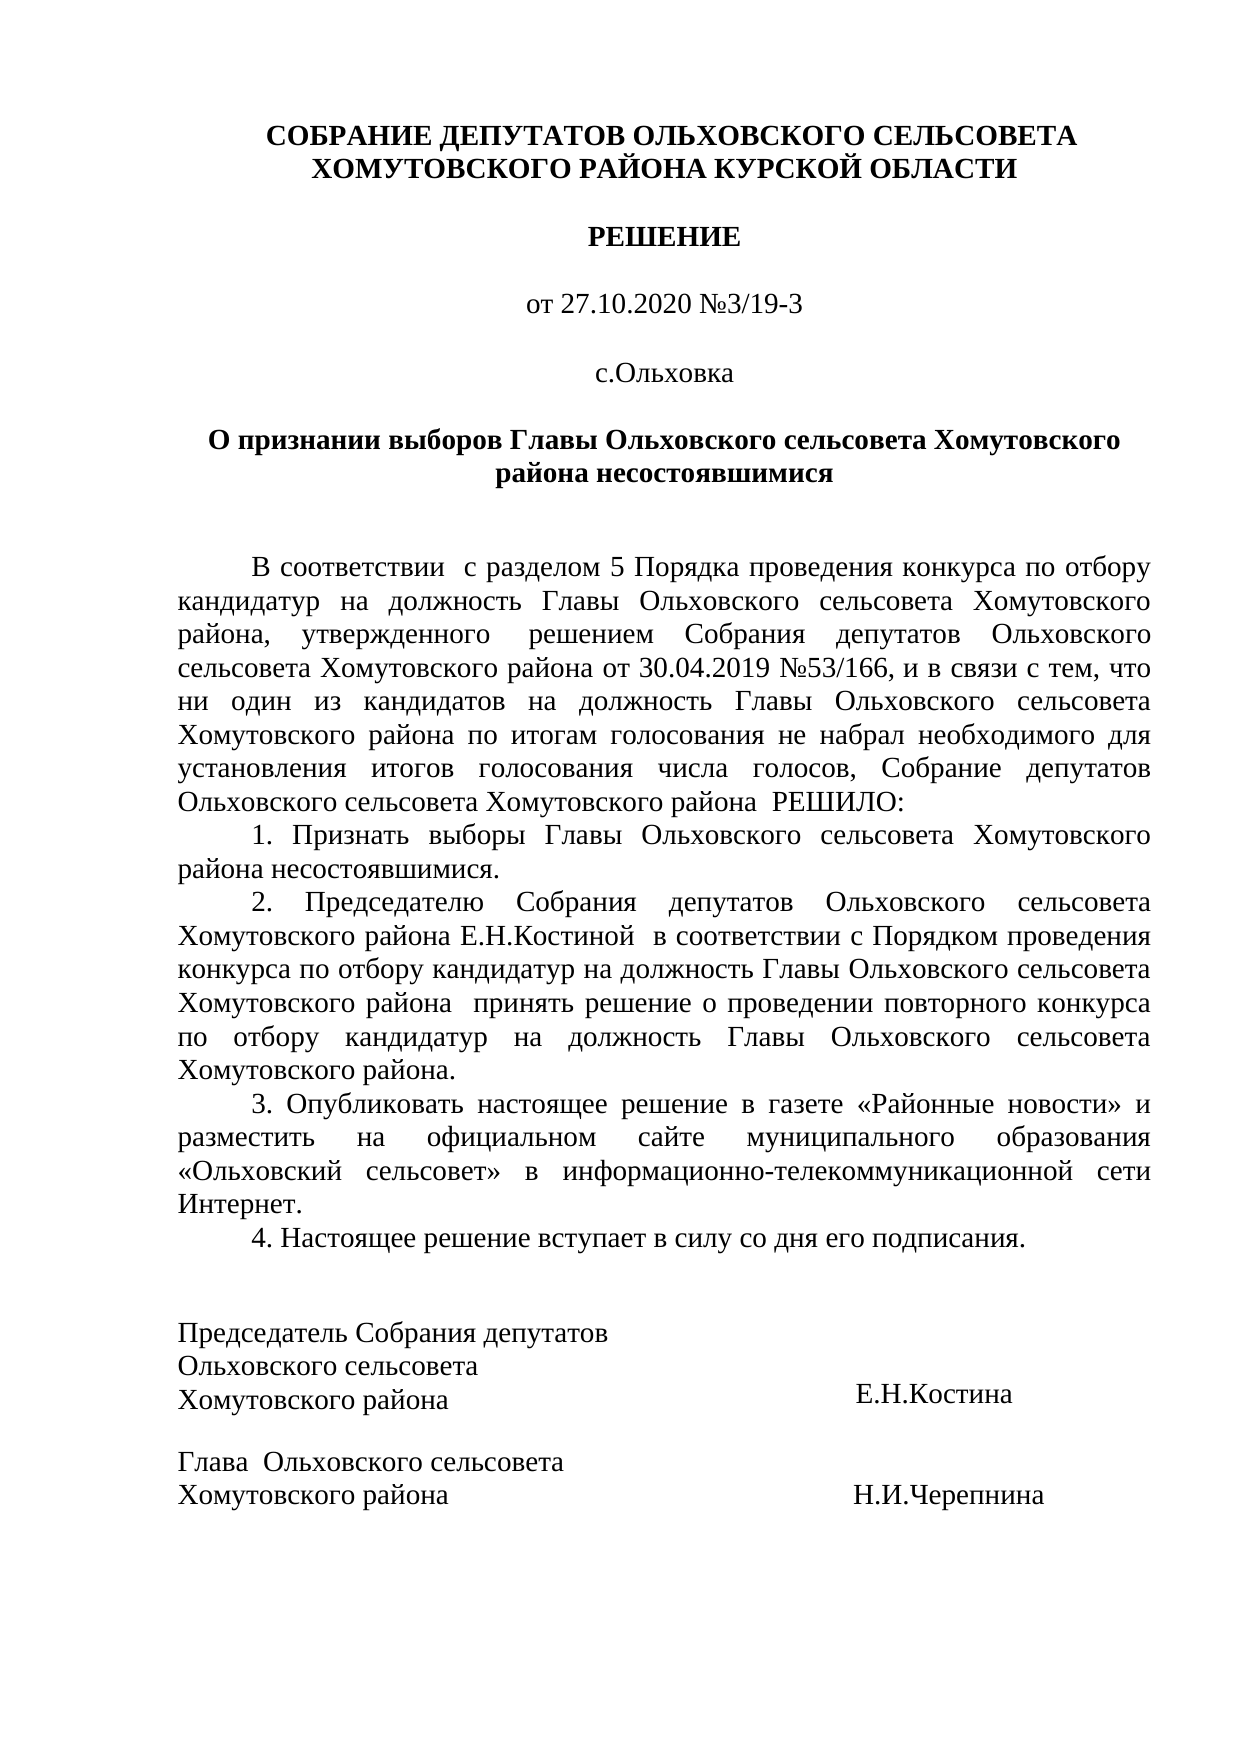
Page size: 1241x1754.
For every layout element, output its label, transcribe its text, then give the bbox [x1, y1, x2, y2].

text СОБРАНИЕ ДЕПУТАТОВ ОЛЬХОВСКОГО СЕЛЬСОВЕТА [177, 118, 1152, 152]
text от 27.10.2020 №3/19-3 [177, 286, 1152, 319]
text В соответствии с разделом 5 Порядка проведения конкурса по отбору кандидатур на должность Главы Ольховского сельсовета Хомутовского района, утвержденного решением Собрания депутатов Ольховского сельсовета Хомутовского района от 30.04.2019 №53/166, и в связи с тем, что ни один из кандидатов на должность Главы Ольховского сельсовета Хомутовского района по итогам голосования не набрал необходимого для установления итогов голосования числа голосов, Собрание депутатов Ольховского сельсовета Хомутовского района РЕШИЛО: [177, 549, 1152, 817]
table_header Председатель Собрания депутатов Ольховского сельсовета Хомутовского района [166, 1315, 641, 1444]
text ХОМУТОВСКОГО РАЙОНА КУРСКОЙ ОБЛАСТИ [177, 152, 1152, 185]
text О признании выборов Главы Ольховского сельсовета Хомутовского района несостоявшимися [177, 422, 1152, 489]
table_header Е.Н.Костина [641, 1315, 1154, 1444]
text с.Ольховка [177, 355, 1152, 388]
text РЕШЕНИЕ [177, 219, 1152, 252]
text 3. Опубликовать настоящее решение в газете «Районные новости» и разместить на официальном сайте муниципального образования «Ольховский сельсовет» в информационно-телекоммуникационной сети Интернет. [177, 1086, 1152, 1220]
table_cell Глава Ольховского сельсовета Хомутовского района [166, 1444, 641, 1511]
text 4. Настоящее решение вступает в силу со дня его подписания. [177, 1220, 1152, 1253]
text 2. Председателю Собрания депутатов Ольховского сельсовета Хомутовского района Е.Н.Костиной в соответствии с Порядком проведения конкурса по отбору кандидатур на должность Главы Ольховского сельсовета Хомутовского района принять решение о проведении повторного конкурса по отбору кандидатур на должность Главы Ольховского сельсовета Хомутовского района. [177, 884, 1152, 1086]
table_cell Н.И.Черепнина [641, 1444, 1154, 1511]
text 1. Признать выборы Главы Ольховского сельсовета Хомутовского района несостоявшимися. [177, 817, 1152, 884]
